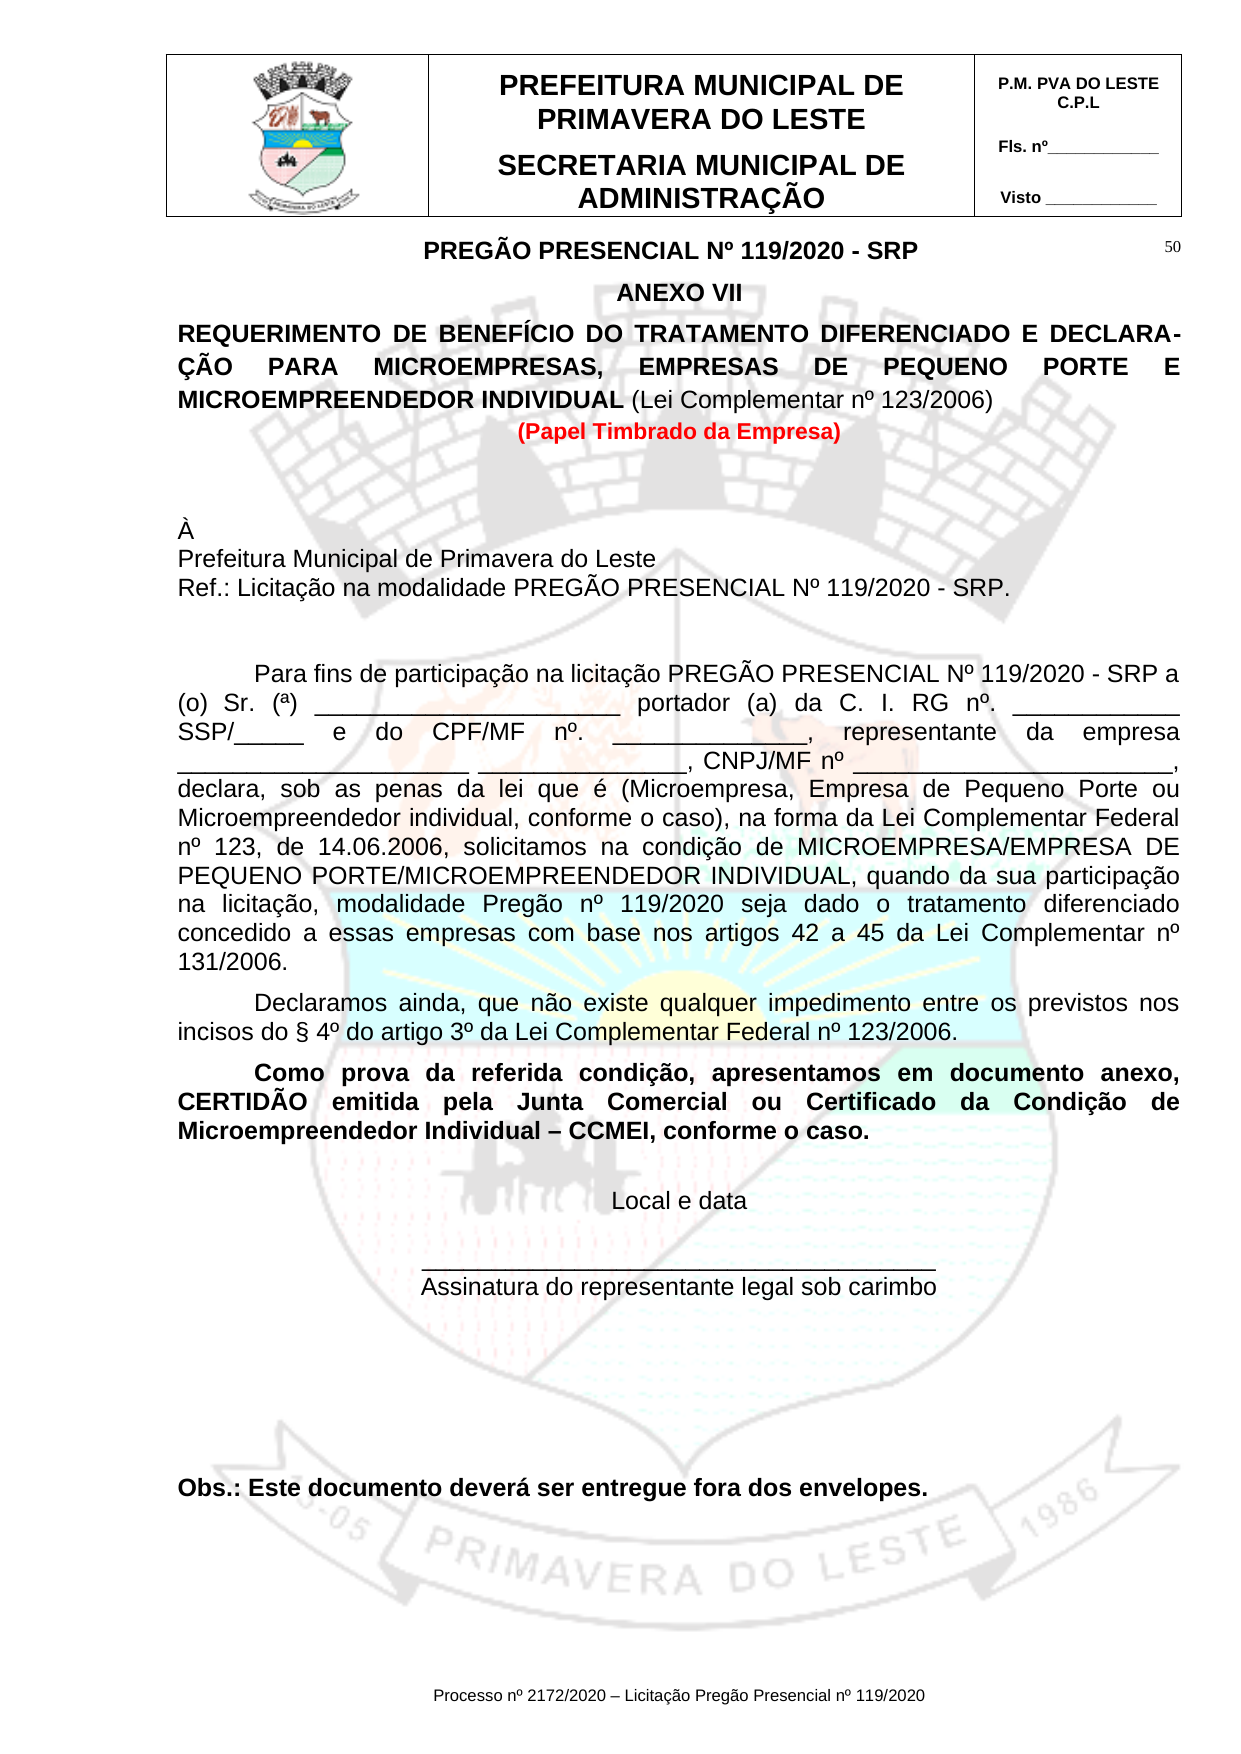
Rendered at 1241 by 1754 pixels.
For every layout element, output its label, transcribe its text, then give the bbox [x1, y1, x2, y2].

text Obs.: Este documento deverá ser entregue fora dos envelopes. [177, 1473, 1181, 1502]
picture [242, 60, 363, 215]
text Ref.: Licitação na modalidade PREGÃO PRESENCIAL Nº 119/2020 - SRP. [177, 573, 1181, 602]
text Local e data [177, 1186, 1181, 1214]
text Declaramos ainda, que não existe qualquer impedimento entre os previstos nos incisos do § 4º do artigo 3º da Lei Complementar Federal nº 123/2006. [177, 988, 1181, 1046]
text ANEXO VII [177, 277, 1181, 306]
text PREGÃO PRESENCIAL Nº 119/2020 - SRP [177, 236, 1181, 265]
text (Papel Timbrado da Empresa) [177, 418, 1181, 444]
text À [177, 516, 1181, 544]
text Prefeitura Municipal de Primavera do Leste [177, 544, 1181, 573]
text Para fins de participação na licitação PREGÃO PRESENCIAL Nº 119/2020 - SRP a (o) Sr. (ª) ______________________ portador (a) da C. I. RG nº. ____________ SSP/_____ e do CPF/MF nº. ______________, representante da empresa _____________________ _______________, CNPJ/MF nº _______________________, declara, sob as penas da lei que é (Microempresa, Empresa de Pequeno Porte ou Microempreendedor individual, conforme o caso), na forma da Lei Complementar Federal nº 123, de 14.06.2006, solicitamos na condição de MICROEMPRESA/EMPRESA DE PEQUENO PORTE/MICROEMPREENDEDOR INDIVIDUAL, quando da sua participação na licitação, modalidade Pregão nº 119/2020 seja dado o tratamento diferenciado concedido a essas empresas com base nos artigos 42 a 45 da Lei Complementar nº 131/2006. [177, 659, 1181, 976]
text Assinatura do representante legal sob carimbo [177, 1272, 1181, 1301]
text Como prova da referida condição, apresentamos em documento anexo, CERTIDÃO emitida pela Junta Comercial ou Certificado da Condição de Microempreendedor Individual – CCMEI, conforme o caso. [177, 1058, 1181, 1144]
text REQUERIMENTO DE BENEFÍCIO DO TRATAMENTO DIFERENCIADO E DECLARAÇÃO PARA MICROEMPRESAS, EMPRESAS DE PEQUENO PORTE E MICROEMPREENDEDOR INDIVIDUAL (Lei Complementar nº 123/2006) [177, 319, 1181, 413]
text _____________________________________ [177, 1243, 1181, 1272]
